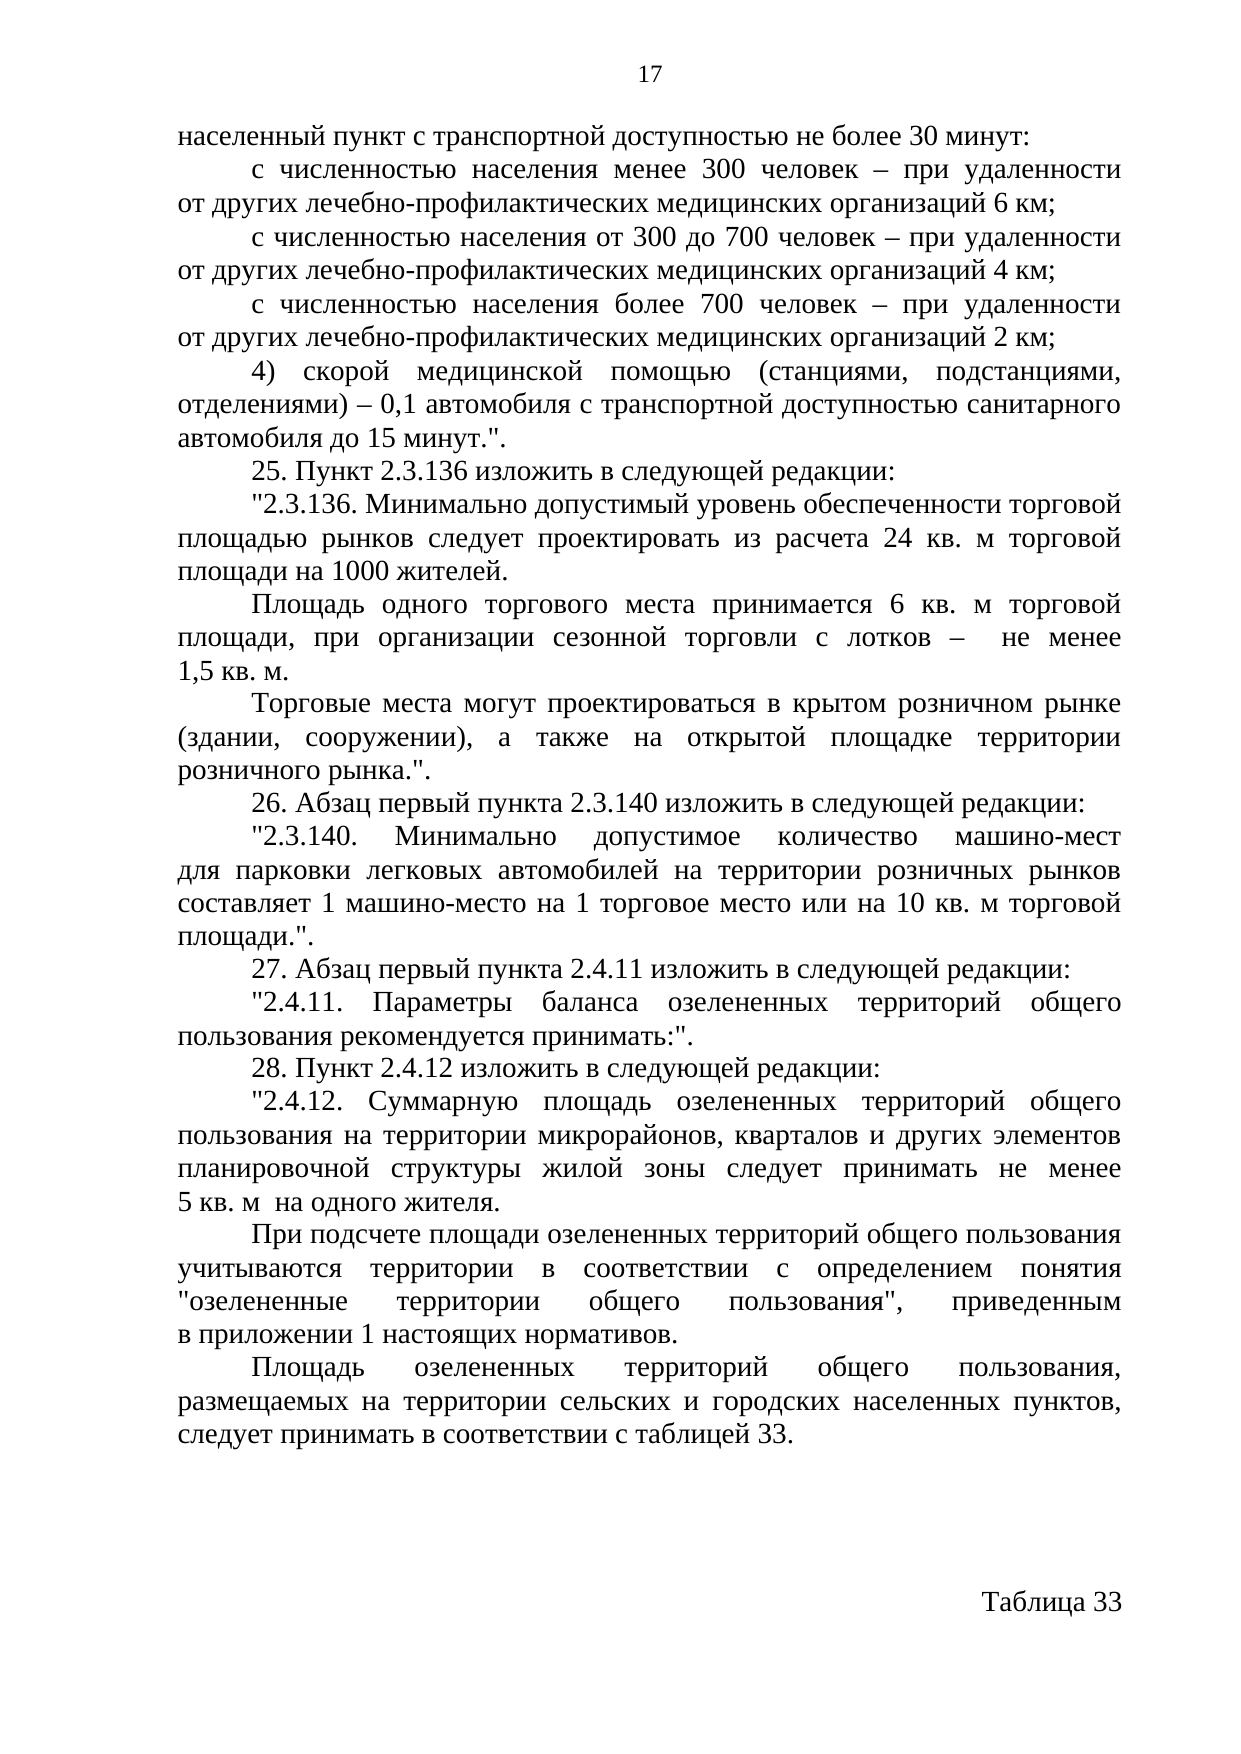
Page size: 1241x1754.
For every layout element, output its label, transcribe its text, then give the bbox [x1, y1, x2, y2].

text При подсчете площади озелененных территорий общего пользования учитываются территории в соответствии с определением понятия "озелененные территории общего пользования", приведенным в приложении 1 настоящих нормативов. [177, 1217, 1122, 1350]
text Торговые места могут проектироваться в крытом розничном рынке (здании, сооружении), а также на открытой площадке территории розничного рынка.". [177, 686, 1122, 786]
text Площадь одного торгового места принимается 6 кв. м торговой площади, при организации сезонной торговли с лотков – не менее 1,5 кв. м. [177, 587, 1122, 686]
text "2.3.136. Минимально допустимый уровень обеспеченности торговой площадью рынков следует проектировать из расчета 24 кв. м торговой площади на 1000 жителей. [177, 487, 1122, 587]
text 25. Пункт 2.3.136 изложить в следующей редакции: [177, 453, 1122, 487]
text 28. Пункт 2.4.12 изложить в следующей редакции: [177, 1051, 1122, 1084]
text Таблица 33 [177, 1584, 1122, 1617]
text "2.3.140. Минимально допустимое количество машино-мест для парковки легковых автомобилей на территории розничных рынков составляет 1 машино-место на 1 торговое место или на 10 кв. м торговой площади.". [177, 819, 1122, 952]
text с численностью населения менее 300 человек – при удаленности от других лечебно-профилактических медицинских организаций 6 км; [177, 152, 1122, 219]
text с численностью населения более 700 человек – при удаленности от других лечебно-профилактических медицинских организаций 2 км; [177, 286, 1122, 353]
text Площадь озелененных территорий общего пользования, размещаемых на территории сельских и городских населенных пунктов, следует принимать в соответствии с таблицей 33. [177, 1350, 1122, 1449]
text "2.4.11. Параметры баланса озелененных территорий общего пользования рекомендуется принимать:". [177, 985, 1122, 1051]
text с численностью населения от 300 до 700 человек – при удаленности от других лечебно-профилактических медицинских организаций 4 км; [177, 219, 1122, 286]
text 27. Абзац первый пункта 2.4.11 изложить в следующей редакции: [177, 952, 1122, 985]
text 4) скорой медицинской помощью (станциями, подстанциями, отделениями) – 0,1 автомобиля с транспортной доступностью санитарного автомобиля до 15 минут.". [177, 353, 1122, 453]
text "2.4.12. Суммарную площадь озелененных территорий общего пользования на территории микрорайонов, кварталов и других элементов планировочной структуры жилой зоны следует принимать не менее 5 кв. м на одного жителя. [177, 1084, 1122, 1217]
text 26. Абзац первый пункта 2.3.140 изложить в следующей редакции: [177, 786, 1122, 819]
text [177, 118, 1122, 152]
